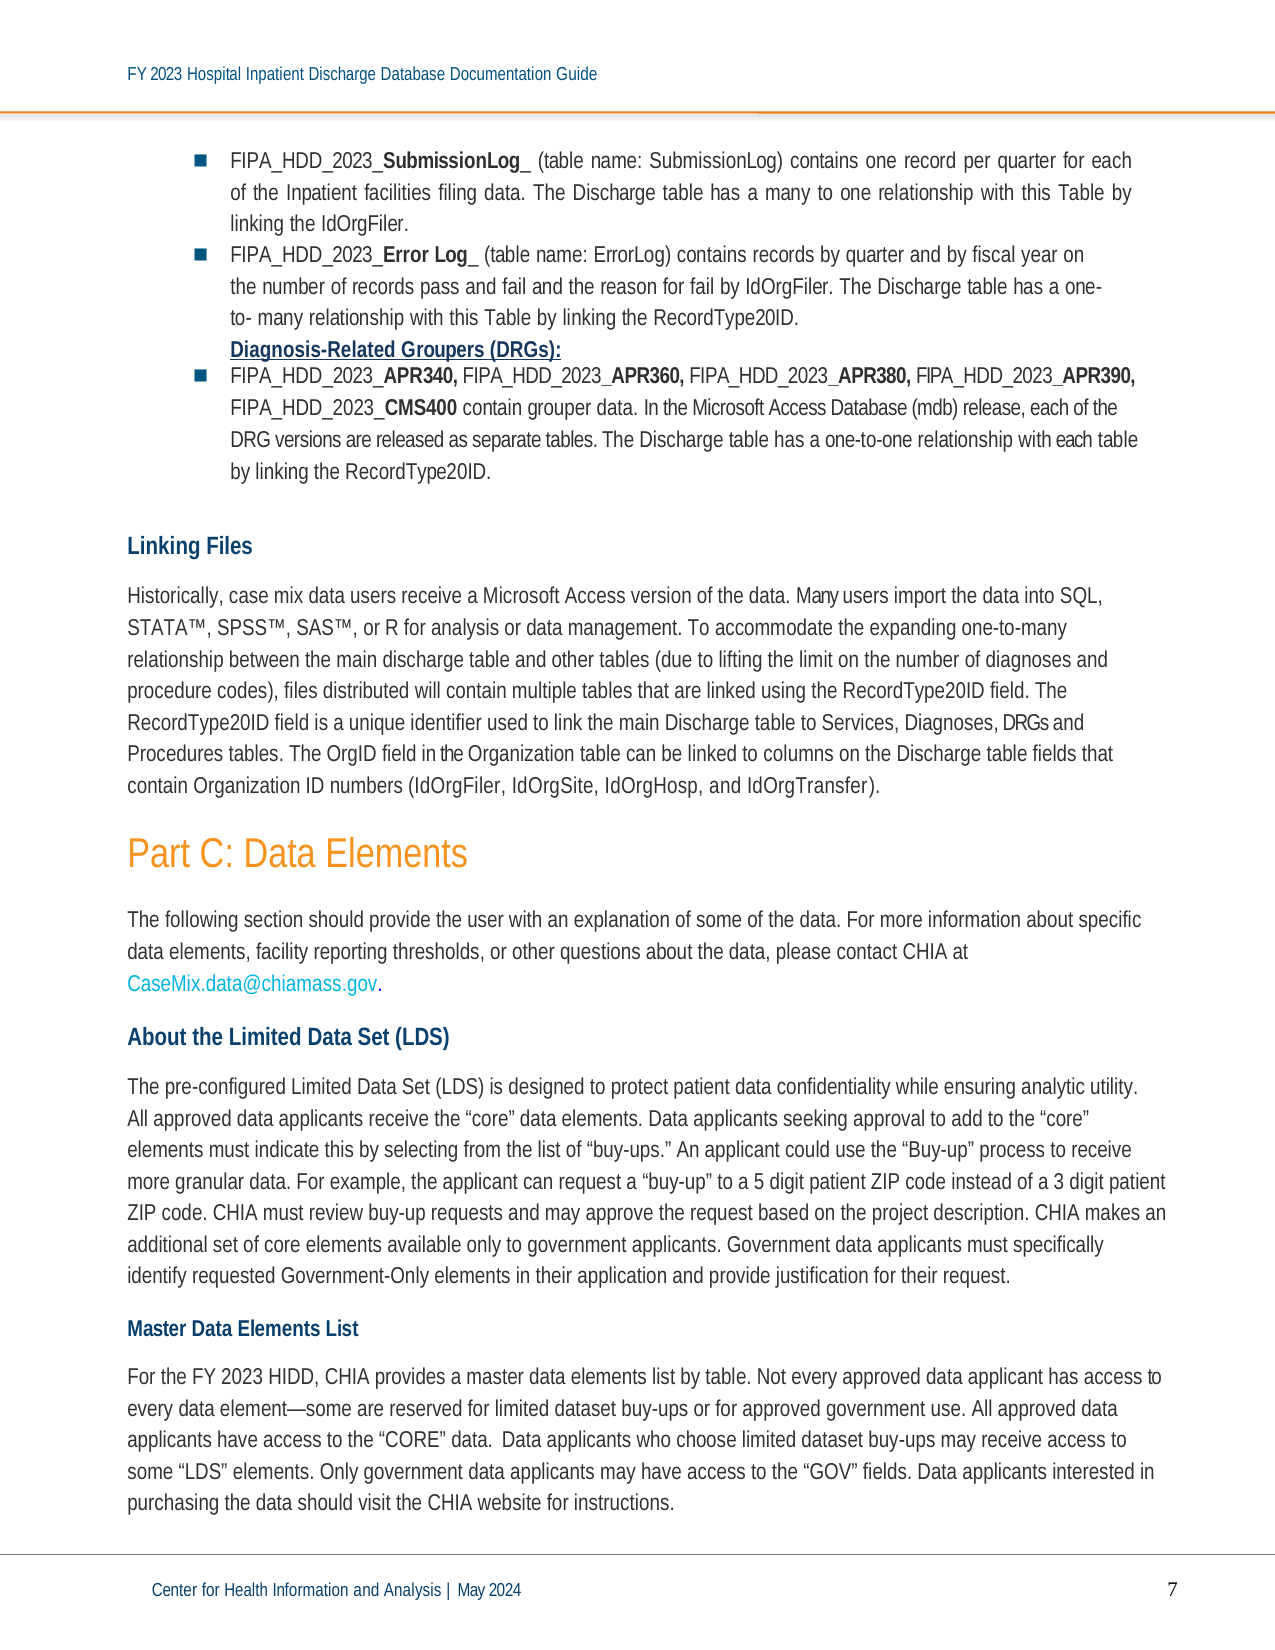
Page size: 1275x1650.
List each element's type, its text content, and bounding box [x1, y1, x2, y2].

list FIPA_HDD_2023_SubmissionLog_ (table name: SubmissionLog) contains one record per quarter for each of the Inpatient facilities filing data. The Discharge table has a many to one relationship with this Table by linking the IdOrgFiler. [193, 147, 1132, 236]
text The following section should provide the user with an explanation of some of the data. For more information about specific data elements, facility reporting thresholds, or other questions about the data, please contact CHIA at CaseMix.data@chiamass.gov. [127, 906, 1168, 996]
list FIPA_HDD_2023_APR340, FIPA_HDD_2023_APR360, FIPA_HDD_2023_APR380, FIPA_HDD_2023_APR390, FIPA_HDD_2023_CMS400 contain grouper data. In the Microsoft Access Database (mdb) release, each of the DRG versions are released as separate tables. The Discharge table has a one-to-one relationship with each table by linking the RecordType20ID. [193, 362, 1148, 484]
text Part C: Data Elements [127, 828, 1214, 876]
text Master Data Elements List [127, 1315, 1214, 1341]
text About the Limited Data Set (LDS) [127, 1022, 1214, 1051]
text Linking Files [127, 531, 1214, 560]
list FIPA_HDD_2023_Error Log_ (table name: ErrorLog) contains records by quarter and by fiscal year on the number of records pass and fail and the reason for fail by IdOrgFiler. The Discharge table has a one- to- many relationship with this Table by linking the RecordType20ID. [193, 241, 1107, 331]
text Historically, case mix data users receive a Microsoft Access version of the data. Many users import the data into SQL, STATA™, SPSS™, SAS™, or R for analysis or data management. To accommodate the expanding one-to-many relationship between the main discharge table and other tables (due to lifting the limit on the number of diagnoses and procedure codes), files distributed will contain multiple tables that are linked using the RecordType20ID field. The RecordType20ID field is a unique identifier used to link the main Discharge table to Services, Diagnoses, DRGs and Procedures tables. The OrgID field in the Organization table can be linked to columns on the Discharge table fields that contain Organization ID numbers (IdOrgFiler, IdOrgSite, IdOrgHosp, and IdOrgTransfer). [127, 582, 1168, 798]
list Diagnosis-Related Groupers (DRGs): [230, 336, 1214, 362]
text For the FY 2023 HIDD, CHIA provides a master data elements list by table. Not every approved data applicant has access to every data element—some are reserved for limited dataset buy-ups or for approved government use. All approved data applicants have access to the “CORE” data. Data applicants who choose limited dataset buy-ups may receive access to some “LDS” elements. Only government data applicants may have access to the “GOV” fields. Data applicants interested in purchasing the data should visit the CHIA website for instructions. [127, 1363, 1168, 1516]
text The pre-configured Limited Data Set (LDS) is designed to protect patient data confidentiality while ensuring analytic utility. All approved data applicants receive the “core” data elements. Data applicants seeking approval to add to the “core” elements must indicate this by selecting from the list of “buy-ups.” An applicant could use the “Buy-up” process to receive more granular data. For example, the applicant can request a “buy-up” to a 5 digit patient ZIP code instead of a 3 digit patient ZIP code. CHIA must review buy-up requests and may approve the request based on the project description. CHIA makes an additional set of core elements available only to government applicants. Government data applicants must specifically identify requested Government-Only elements in their application and provide justification for their request. [127, 1073, 1168, 1289]
